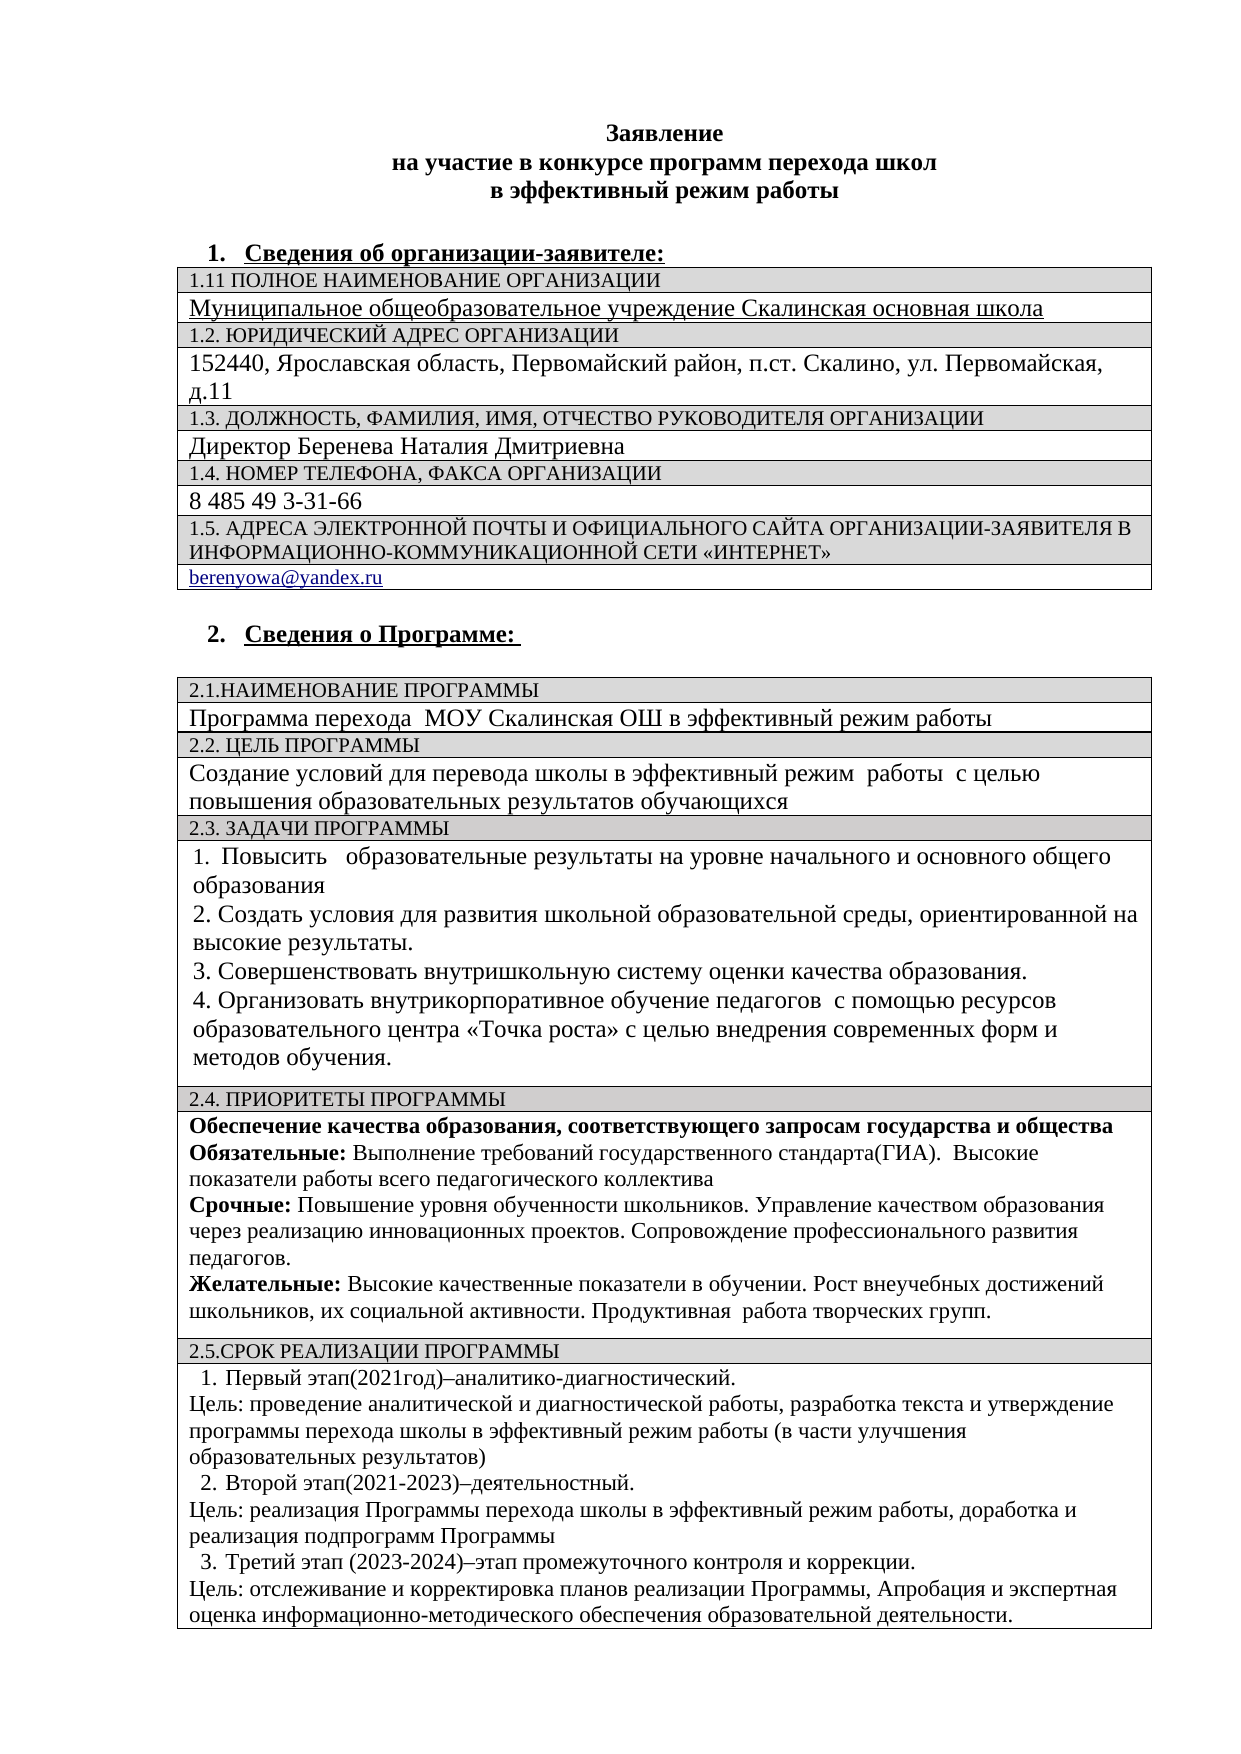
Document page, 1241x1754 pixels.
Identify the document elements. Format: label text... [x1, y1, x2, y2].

text в эффективный режим работы [177, 176, 1152, 204]
table_cell 2.4. ПРИОРИТЕТЫ ПРОГРАММЫ [178, 1087, 1151, 1111]
table_cell Создание условий для перевода школы в эффективный режим работы с целью повышения образовательных результатов обучающихся [178, 758, 1151, 815]
table_cell Обеспечение качества образования, соответствующего запросам государства и общества Обязательные: Выполнение требований государственного стандарта(ГИА). Высокие показатели работы всего педагогического коллектива Срочные: Повышение уровня обученности школьников. Управление качеством образования через реализацию инновационных проектов. Сопровождение профессионального развития педагогов. Желательные: Высокие качественные показатели в обучении. Рост внеучебных достижений школьников, их социальной активности. Продуктивная работа творческих групп. [178, 1112, 1151, 1338]
text Заявление [177, 118, 1152, 147]
list Сведения о Программе: [207, 619, 1152, 648]
table_cell 1.4. НОМЕР ТЕЛЕФОНА, ФАКСА ОРГАНИЗАЦИИ [178, 461, 1151, 485]
table_header 2.1.НАИМЕНОВАНИЕ ПРОГРАММЫ [178, 678, 1151, 702]
table_cell 2.2. ЦЕЛЬ ПРОГРАММЫ [178, 733, 1151, 757]
table_cell 1.5. АДРЕСА ЭЛЕКТРОННОЙ ПОЧТЫ И ОФИЦИАЛЬНОГО САЙТА ОРГАНИЗАЦИИ-ЗАЯВИТЕЛЯ В ИНФОРМАЦИОННО-КОММУНИКАЦИОННОЙ СЕТИ «ИНТЕРНЕТ» [178, 516, 1151, 564]
table_cell 152440, Ярославская область, Первомайский район, п.ст. Скалино, ул. Первомайская, д.11 [178, 348, 1151, 405]
list Сведения об организации-заявителе: [207, 238, 1152, 267]
table_cell 8 485 49 3-31-66 [178, 486, 1151, 515]
table_cell Программа перехода МОУ Скалинская ОШ в эффективный режим работы [178, 703, 1151, 731]
table_cell 2.3. ЗАДАЧИ ПРОГРАММЫ [178, 816, 1151, 840]
table_cell Директор Беренева Наталия Дмитриевна [178, 431, 1151, 460]
table_cell 1.3. ДОЛЖНОСТЬ, ФАМИЛИЯ, ИМЯ, ОТЧЕСТВО РУКОВОДИТЕЛЯ ОРГАНИЗАЦИИ [178, 406, 1151, 430]
table_cell 1.2. ЮРИДИЧЕСКИЙ АДРЕС ОРГАНИЗАЦИИ [178, 323, 1151, 347]
table_cell 1. Повысить образовательные результаты на уровне начального и основного общего образования 2. Создать условия для развития школьной образовательной среды, ориентированной на высокие результаты. 3. Совершенствовать внутришкольную систему оценки качества образования. 4. Организовать внутрикорпоративное обучение педагогов с помощью ресурсов образовательного центра «Точка роста» с целью внедрения современных форм и методов обучения. [178, 841, 1151, 1086]
table_cell 2.5.СРОК РЕАЛИЗАЦИИ ПРОГРАММЫ [178, 1339, 1151, 1363]
table_header 1.11 ПОЛНОЕ НАИМЕНОВАНИЕ ОРГАНИЗАЦИИ [178, 268, 1151, 292]
table_cell berenyowa@yandex.ru [178, 565, 1151, 589]
text на участие в конкурсе программ перехода школ [177, 147, 1152, 176]
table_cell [178, 1364, 1151, 1627]
table_cell Муниципальное общеобразовательное учреждение Скалинская основная школа [178, 293, 1151, 322]
